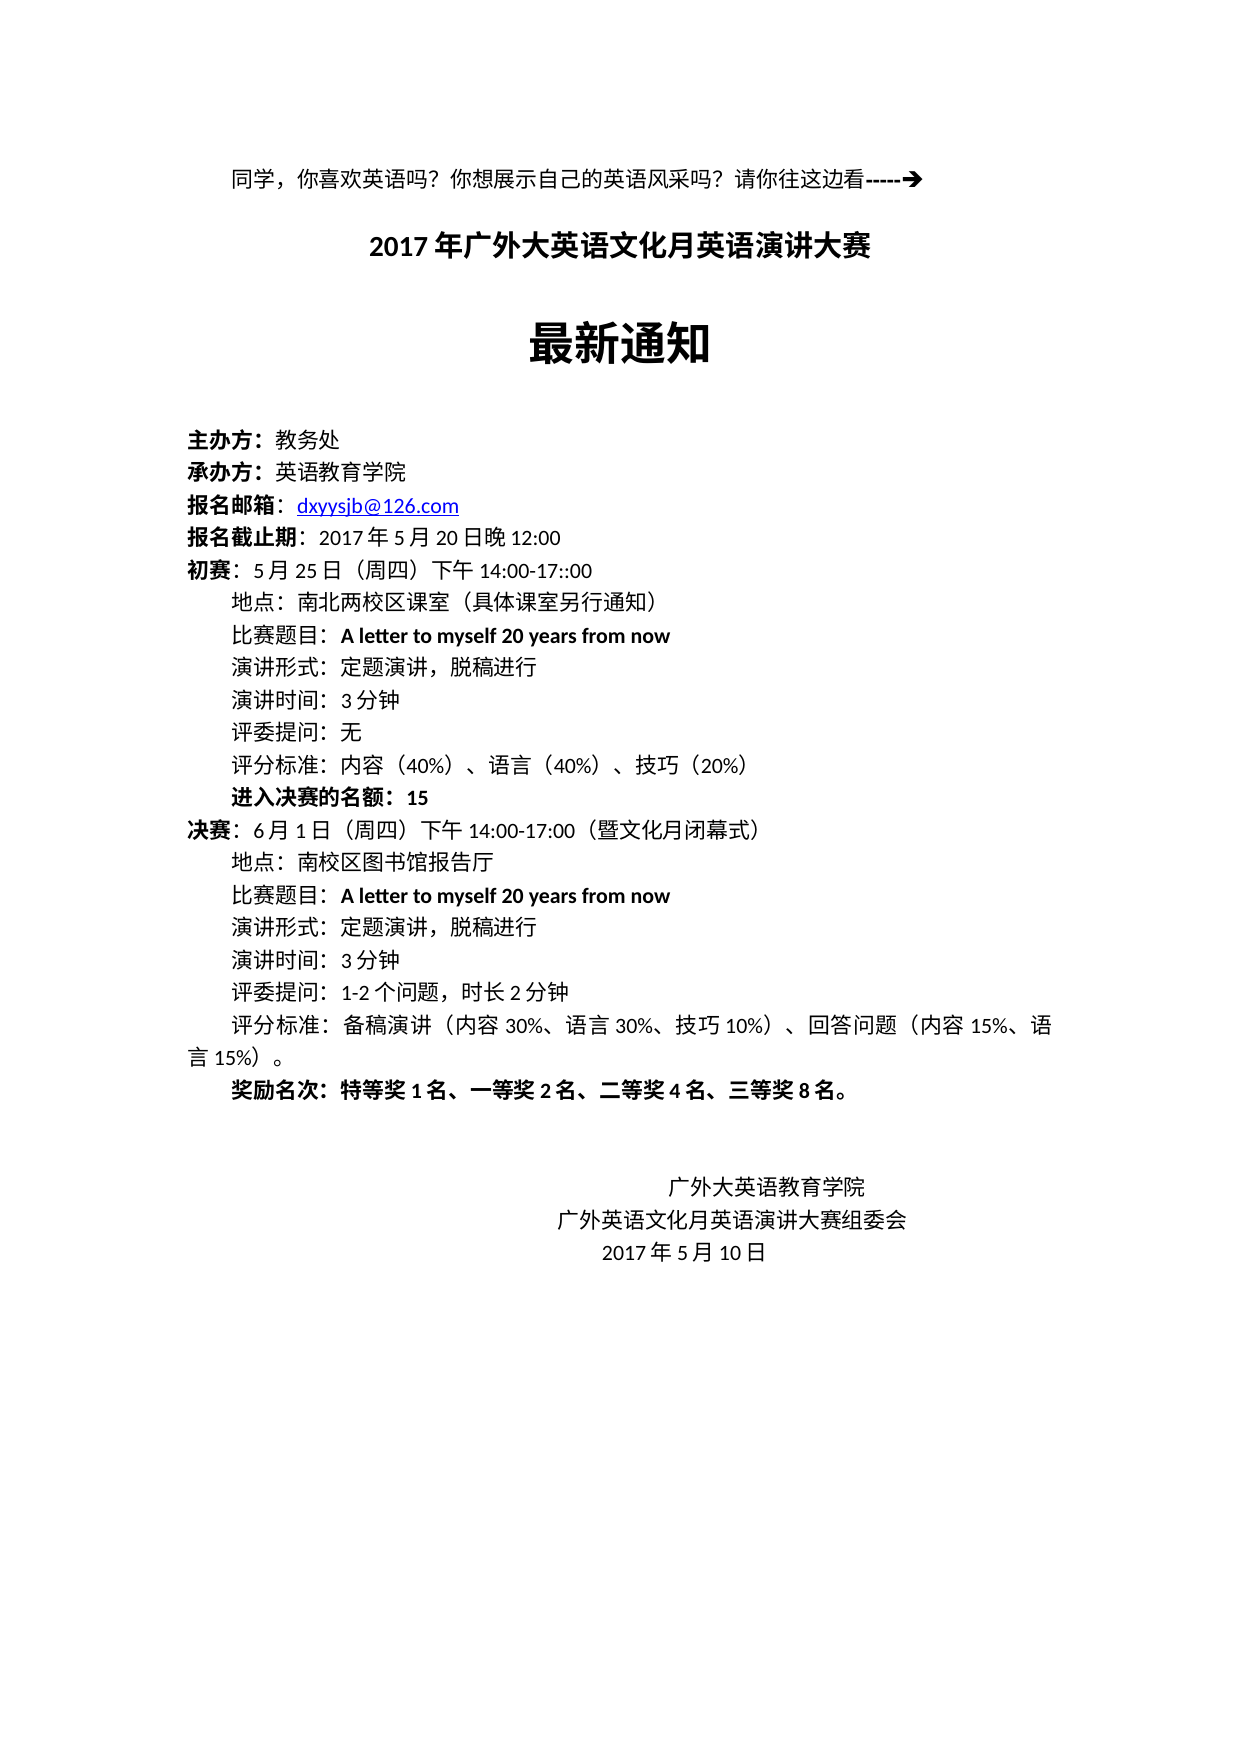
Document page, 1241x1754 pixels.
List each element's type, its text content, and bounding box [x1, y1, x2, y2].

text 承办方：英语教育学院 [187, 455, 1053, 487]
text 演讲时间：3分钟 [187, 682, 1053, 715]
text 奖励名次：特等奖1名、一等奖2名、二等奖4名、三等奖8名。 [187, 1072, 1053, 1105]
text 广外英语文化月英语演讲大赛组委会 [494, 1202, 1053, 1235]
text 报名截止期：2017年5月20日晚12:00 [187, 520, 1053, 552]
text 报名邮箱：dxyysjb@126.com [187, 487, 1053, 520]
text 地点：南校区图书馆报告厅 [187, 845, 1053, 877]
text 评委提问：无 [187, 715, 1053, 747]
text 广外大英语教育学院 [625, 1170, 1053, 1202]
text 演讲形式：定题演讲，脱稿进行 [187, 650, 1053, 682]
text 评分标准：备稿演讲（内容30%、语言30%、技巧10%）、回答问题（内容15%、语言15%）。 [187, 1007, 1053, 1072]
text 2017年5月10日 [494, 1235, 1053, 1267]
text 评委提问：1-2个问题，时长2分钟 [187, 975, 1053, 1007]
text 最新通知 [187, 292, 1053, 390]
text 比赛题目：A letter to myself 20 years from now [187, 877, 1053, 910]
text 演讲形式：定题演讲，脱稿进行 [187, 910, 1053, 942]
text 演讲时间：3分钟 [187, 942, 1053, 975]
text 2017年广外大英语文化月英语演讲大赛 [187, 211, 1053, 276]
text 决赛：6月1日（周四）下午14:00-17:00（暨文化月闭幕式） [187, 812, 1053, 845]
text 评分标准：内容（40%）、语言（40%）、技巧（20%） [187, 747, 1053, 780]
text 初赛：5月25日（周四）下午14:00-17::00 [187, 552, 1053, 585]
text 同学，你喜欢英语吗？你想展示自己的英语风采吗？请你往这边看----- [187, 162, 1053, 194]
text 比赛题目：A letter to myself 20 years from now [187, 617, 1053, 650]
text 地点：南北两校区课室（具体课室另行通知） [187, 585, 1053, 617]
text 主办方：教务处 [187, 422, 1053, 455]
text 进入决赛的名额：15 [187, 780, 1053, 812]
